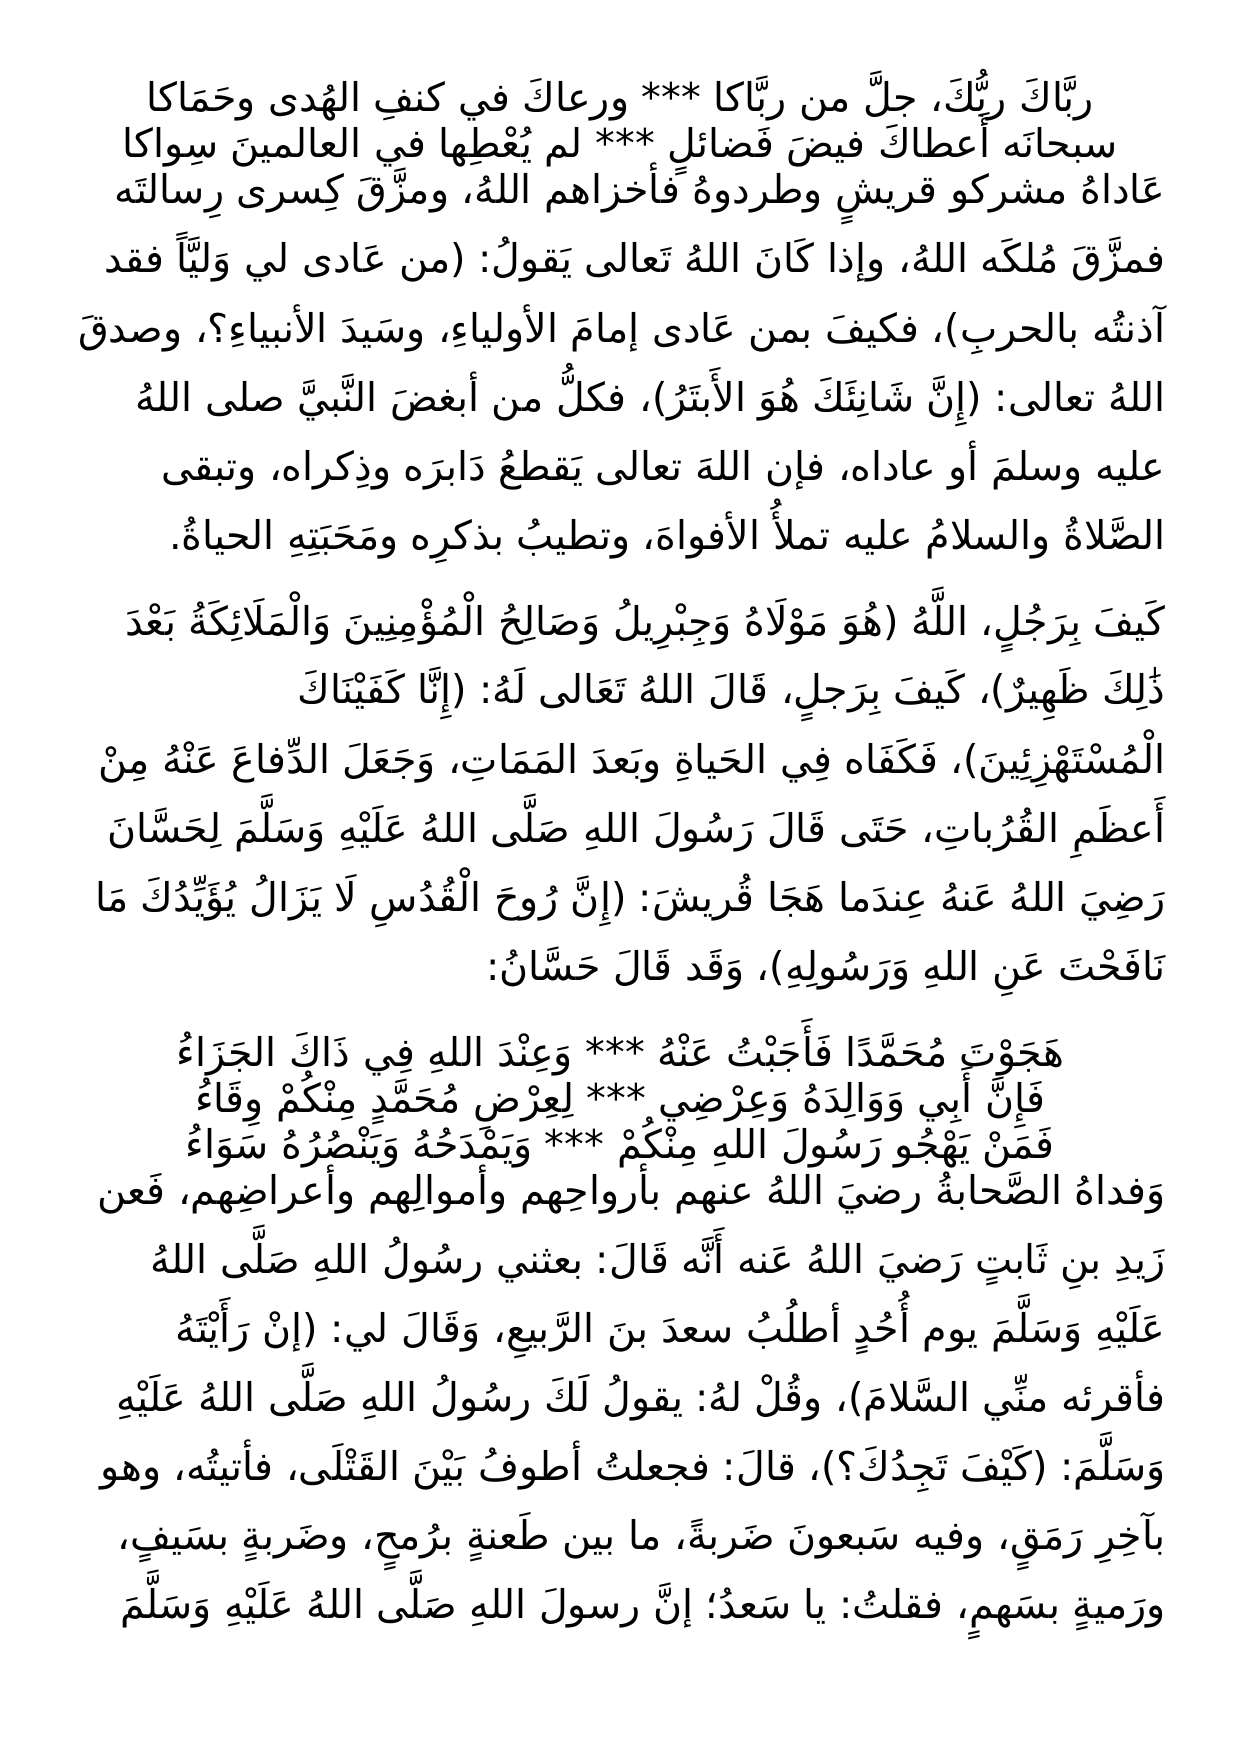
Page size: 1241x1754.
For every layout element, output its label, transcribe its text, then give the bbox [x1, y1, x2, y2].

text هَجَوْتَ مُحَمَّدًا فَأَجَبْتُ عَنْهُ *** وَعِنْدَ اللهِ فِي ذَاكَ الجَزَاءُ [75, 1029, 1165, 1075]
text سبحانَه أَعطاكَ فيضَ فَضائلٍ *** لم يُعْطِها في العالمينَ سِواكا [75, 121, 1165, 167]
text كَيفَ بِرَجُلٍ، اللَّهُ (هُوَ مَوْلَاهُ وَجِبْرِيلُ وَصَالِحُ الْمُؤْمِنِينَ وَالْمَلَائِكَةُ بَعْدَ ذَٰلِكَ ظَهِيرٌ)، كَيفَ بِرَجلٍ، قَالَ اللهُ تَعَالى لَهُ: (إِنَّا كَفَيْنَاكَ الْمُسْتَهْزِئِينَ)، فَكَفَاه فِي الحَياةِ وبَعدَ المَمَاتِ، وَجَعَلَ الدِّفاعَ عَنْهُ مِنْ أَعظَمِ القُرُباتِ، حَتَى قَالَ رَسُولَ اللهِ صَلَّى اللهُ عَلَيْهِ وَسَلَّمَ لِحَسَّانَ رَضِيَ اللهُ عَنهُ عِندَما هَجَا قُريشَ: (إِنَّ رُوحَ الْقُدُسِ لَا يَزَالُ يُؤَيِّدُكَ مَا نَافَحْتَ عَنِ اللهِ وَرَسُولِهِ)، وَقَد قَالَ حَسَّانُ: [75, 598, 1165, 989]
text عَاداهُ مشركو قريشٍ وطردوهُ فأخزاهم اللهُ، ومزَّقَ كِسرى رِسالتَه فمزَّقَ مُلكَه اللهُ، وإذا كَانَ اللهُ تَعالى يَقولُ: (من عَادى لي وَليَّاً فقد آذنتُه بالحربِ)، فكيفَ بمن عَادى إمامَ الأولياءِ، وسَيدَ الأنبياءِ؟، وصدقَ اللهُ تعالى: (إِنَّ شَانِئَكَ هُوَ الأَبتَرُ)، فكلُّ من أبغضَ النَّبيَّ صلى اللهُ عليه وسلمَ أو عاداه، فإن اللهَ تعالى يَقطعُ دَابرَه وذِكراه، وتبقى الصَّلاةُ والسلامُ عليه تملأُ الأفواهَ، وتطيبُ بذكرِه ومَحَبَتِهِ الحياةُ. [75, 167, 1165, 558]
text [75, 1167, 1165, 1628]
text فَإِنَّ أَبِي وَوَالِدَهُ وَعِرْضِي *** لِعِرْضِ مُحَمَّدٍ مِنْكُمْ وِقَاءُ [75, 1075, 1165, 1121]
text ربَّاكَ ربُّكَ، جلَّ من ربَّاكا *** ورعاكَ في كنفِ الهُدى وحَمَاكا [75, 75, 1165, 121]
text فَمَنْ يَهْجُو رَسُولَ اللهِ مِنْكُمْ *** وَيَمْدَحُهُ وَيَنْصُرُهُ سَوَاءُ [75, 1121, 1165, 1167]
